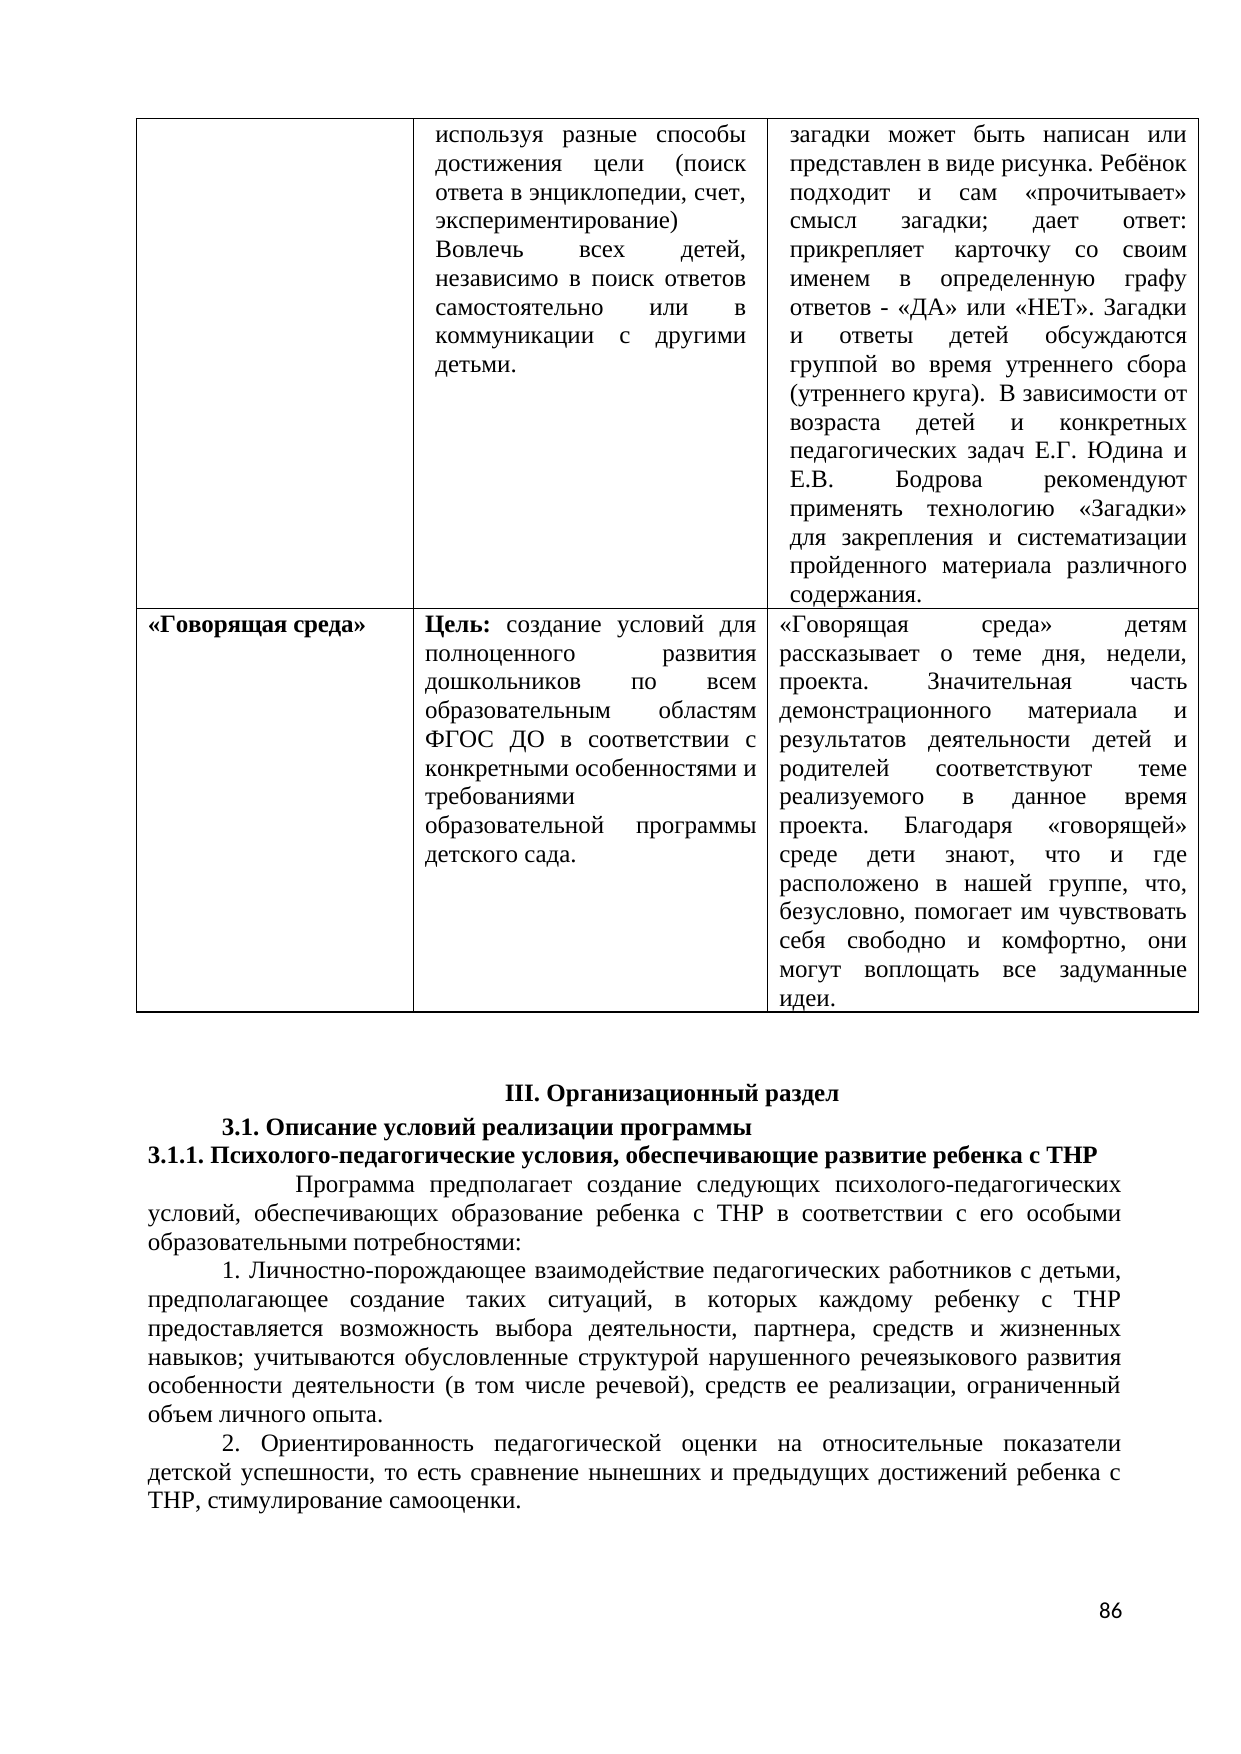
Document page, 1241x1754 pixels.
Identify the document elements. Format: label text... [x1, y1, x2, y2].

text 3.1.1. Психолого-педагогические условия, обеспечивающие развитие ребенка с ТНР [148, 1140, 1122, 1169]
text 2. Ориентированность педагогической оценки на относительные показатели детской успешности, то есть сравнение нынешних и предыдущих достижений ребенка с ТНР, стимулирование самооценки. [148, 1428, 1122, 1514]
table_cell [768, 119, 1198, 608]
text Программа предполагает создание следующих психолого-педагогических условий, обеспечивающих образование ребенка с ТНР в соответствии с его особыми образовательными потребностями: [148, 1169, 1122, 1255]
table_cell Цель: создание условий для полноценного развития дошкольников по всем образовательным областям ФГОС ДО в соответствии с конкретными особенностями и требованиями образовательной программы детского сада. [414, 609, 767, 1011]
text 1. Личностно-порождающее взаимодействие педагогических работников с детьми, предполагающее создание таких ситуаций, в которых каждому ребенку с ТНР предоставляется возможность выбора деятельности, партнера, средств и жизненных навыков; учитываются обусловленные структурой нарушенного речеязыкового развития особенности деятельности (в том числе речевой), средств ее реализации, ограниченный объем личного опыта. [148, 1255, 1122, 1428]
text III. Организационный раздел [148, 1078, 1122, 1107]
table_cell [414, 119, 767, 608]
text 3.1. Описание условий реализации программы [148, 1112, 1122, 1140]
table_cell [137, 119, 413, 608]
table_cell «Говорящая среда» [137, 609, 413, 1011]
table_cell «Говорящая среда» детям рассказывает о теме дня, недели, проекта. Значительная часть демонстрационного материала и результатов деятельности детей и родителей соответствуют теме реализуемого в данное время проекта. Благодаря «говорящей» среде дети знают, что и где расположено в нашей группе, что, безусловно, помогает им чувствовать себя свободно и комфортно, они могут воплощать все задуманные идеи. [768, 609, 1198, 1011]
